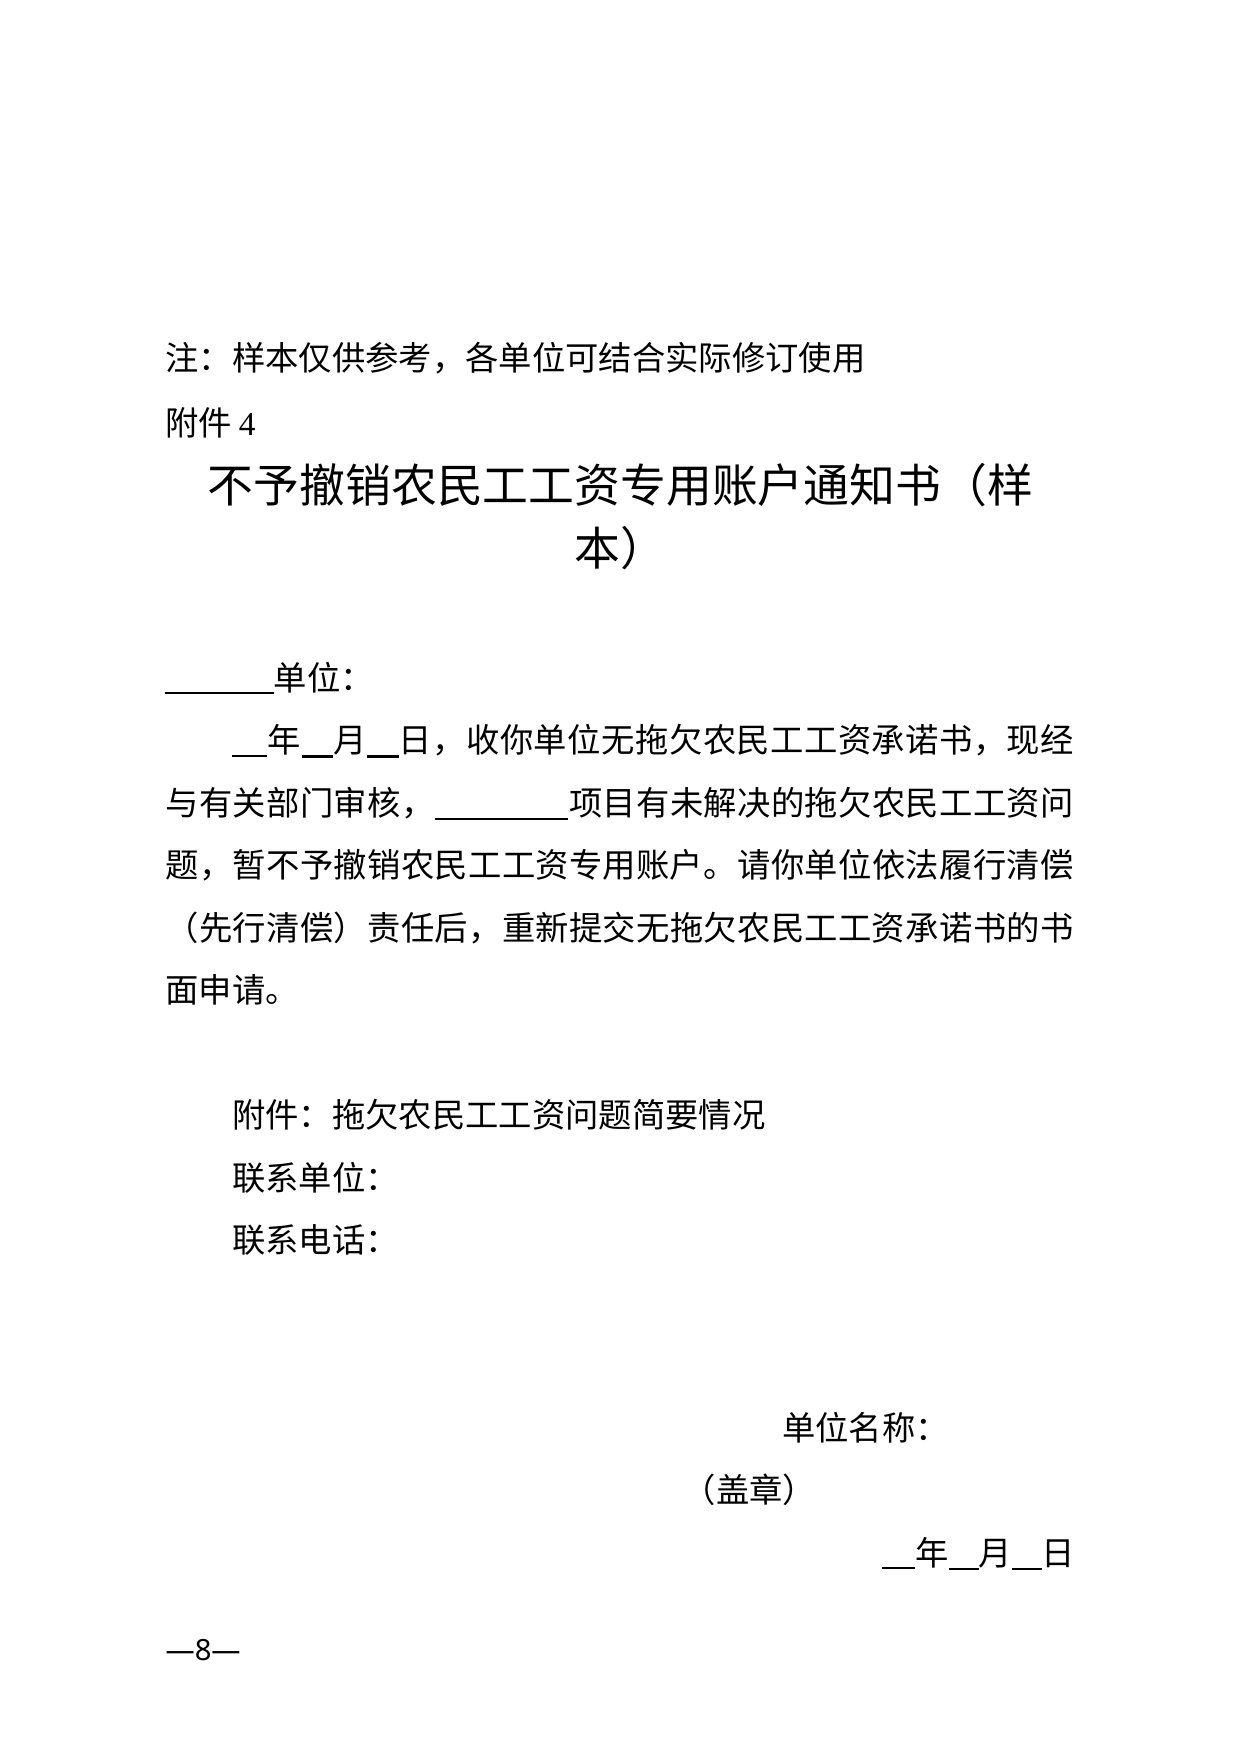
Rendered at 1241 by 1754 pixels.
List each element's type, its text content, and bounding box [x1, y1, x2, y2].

text 年 月 日，收你单位无拖欠农民工工资承诺书，现经与有关部门审核， 项目有未解决的拖欠农民工工资问题，暂不予撤销农民工工资专用账户。请你单位依法履行清偿（先行清偿）责任后，重新提交无拖欠农民工工资承诺书的书面申请。 [165, 703, 1075, 1015]
text 附件：拖欠农民工工资问题简要情况 [165, 1078, 1075, 1140]
text 联系电话： [165, 1203, 1075, 1265]
text 单位： [165, 640, 1075, 703]
text 联系单位： [165, 1140, 1075, 1203]
text 不予撤销农民工工资专用账户通知书（样本） [165, 453, 1075, 578]
text 单位名称： [165, 1390, 1075, 1453]
text 年 月 日 [165, 1515, 1075, 1578]
text 附件4 [165, 388, 1075, 453]
text （盖章） [165, 1453, 1075, 1515]
text 注：样本仅供参考，各单位可结合实际修订使用 [165, 323, 1075, 388]
